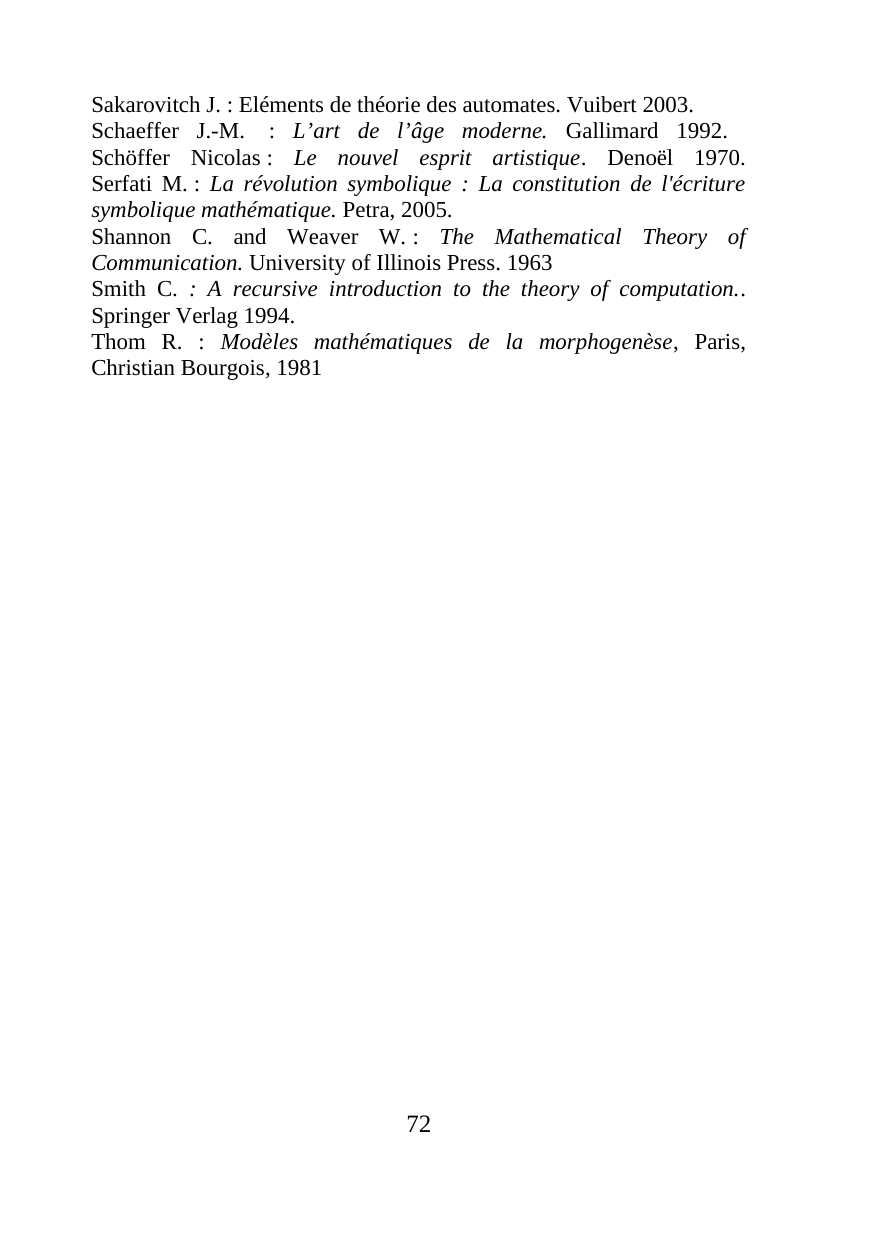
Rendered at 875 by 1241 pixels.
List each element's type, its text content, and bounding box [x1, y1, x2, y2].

text Schaeffer J.-M. : L’art de l’âge moderne. Gallimard 1992. Schöffer Nicolas : Le nouvel esprit artistique. Denoël 1970. Serfati M. : La révolution symbolique : La constitution de l'écriture symbolique mathématique. Petra, 2005. [91, 117, 746, 223]
text Smith C. : A recursive introduction to the theory of computation.. Springer Verlag 1994. [91, 275, 746, 328]
text Shannon C. and Weaver W. : The Mathematical Theory of Communication. University of Illinois Press. 1963 [91, 223, 746, 275]
text Sakarovitch J. : Eléments de théorie des automates. Vuibert 2003. [91, 91, 746, 117]
text Thom R. : Modèles mathématiques de la morphogenèse, Paris, Christian Bourgois, 1981 [91, 328, 746, 381]
